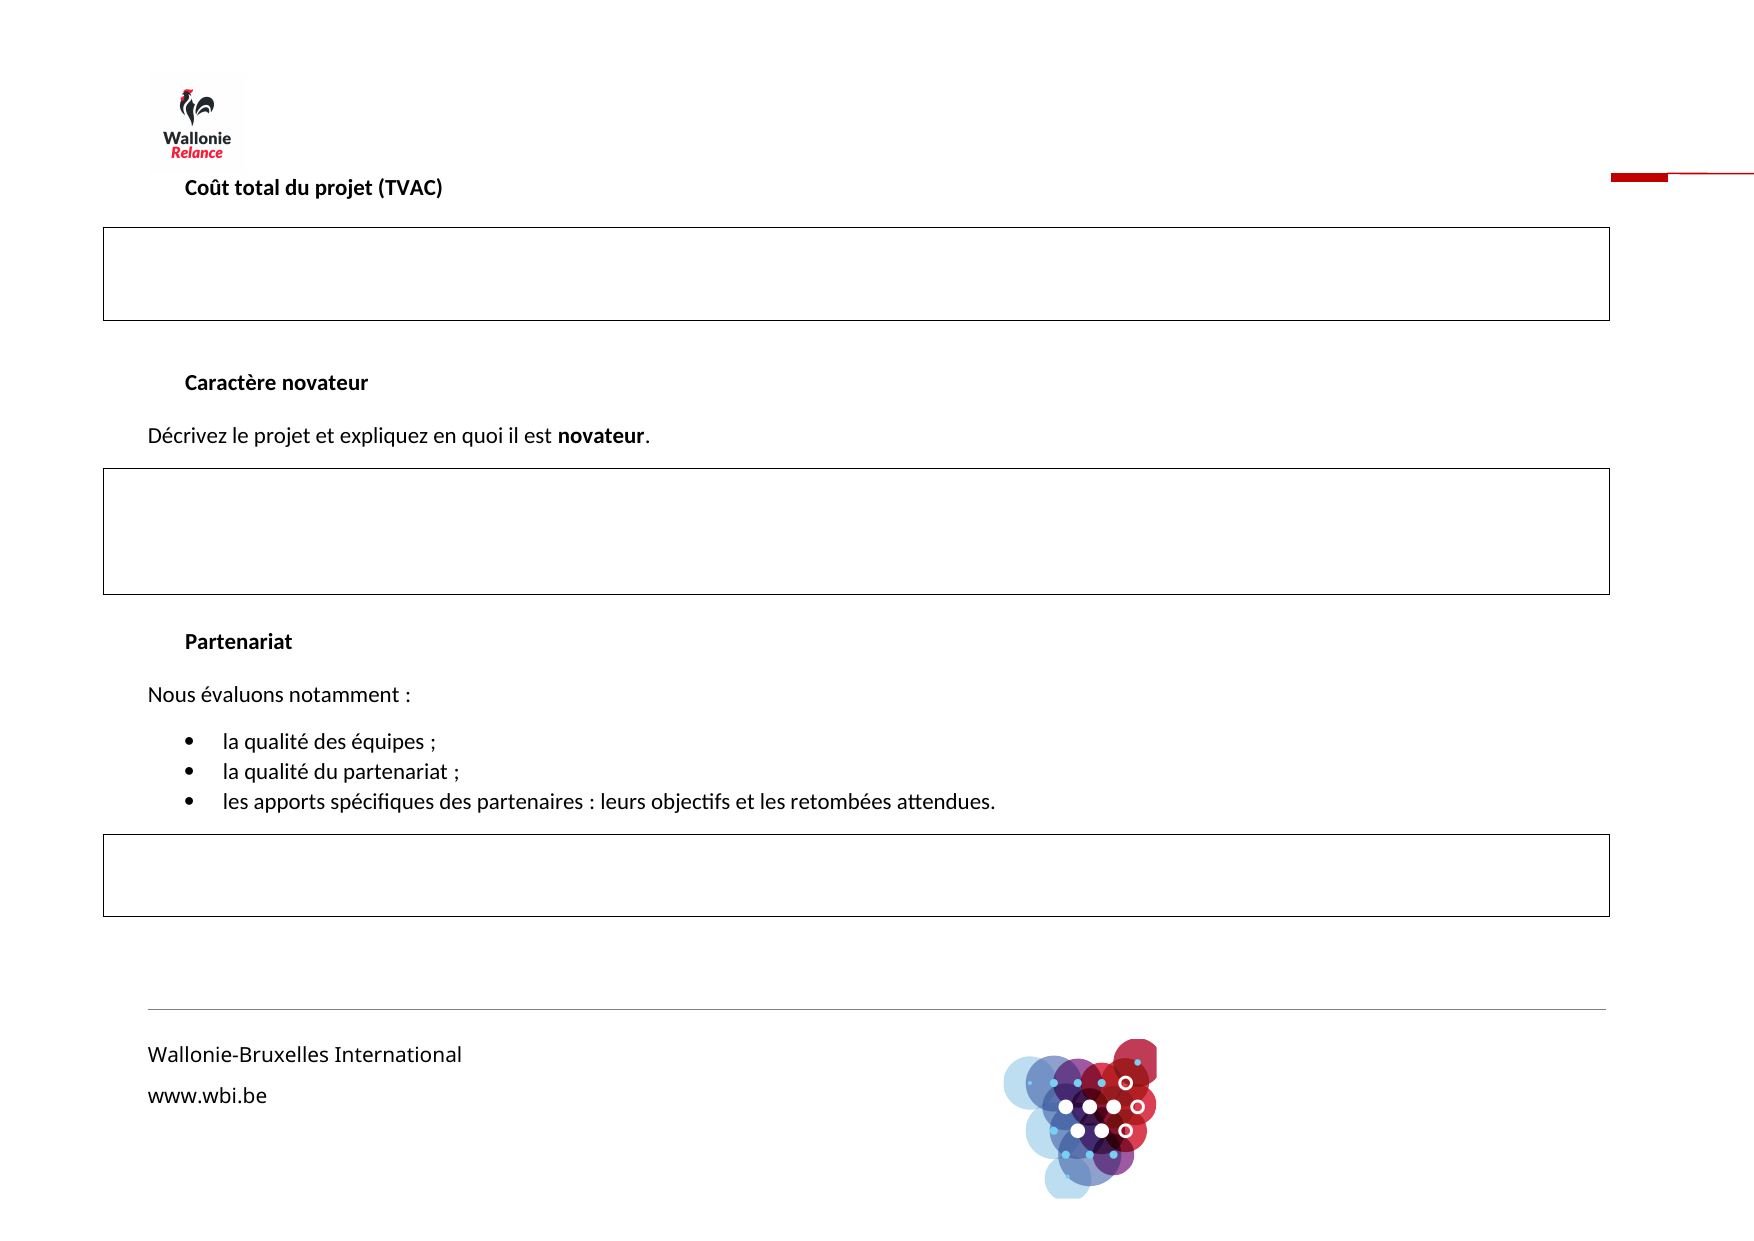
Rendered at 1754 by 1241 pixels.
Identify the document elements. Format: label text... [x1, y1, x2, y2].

picture [1003, 1039, 1157, 1199]
table_header [104, 228, 1609, 320]
subtitle Partenariat [185, 627, 1606, 655]
list les apports spécifiques des partenaires : leurs objectifs et les retombées attendues. [185, 787, 1606, 815]
table_header [104, 835, 1609, 916]
text Nous évaluons notamment : [148, 680, 1606, 708]
list la qualité du partenariat ; [185, 757, 1606, 785]
table_header [104, 469, 1609, 594]
subtitle Coût total du projet (TVAC) [185, 173, 1606, 202]
picture [147, 73, 247, 174]
text Décrivez le projet et expliquez en quoi il est novateur. [148, 421, 1606, 449]
subtitle Caractère novateur [185, 368, 1606, 396]
list la qualité des équipes ; [185, 727, 1606, 755]
